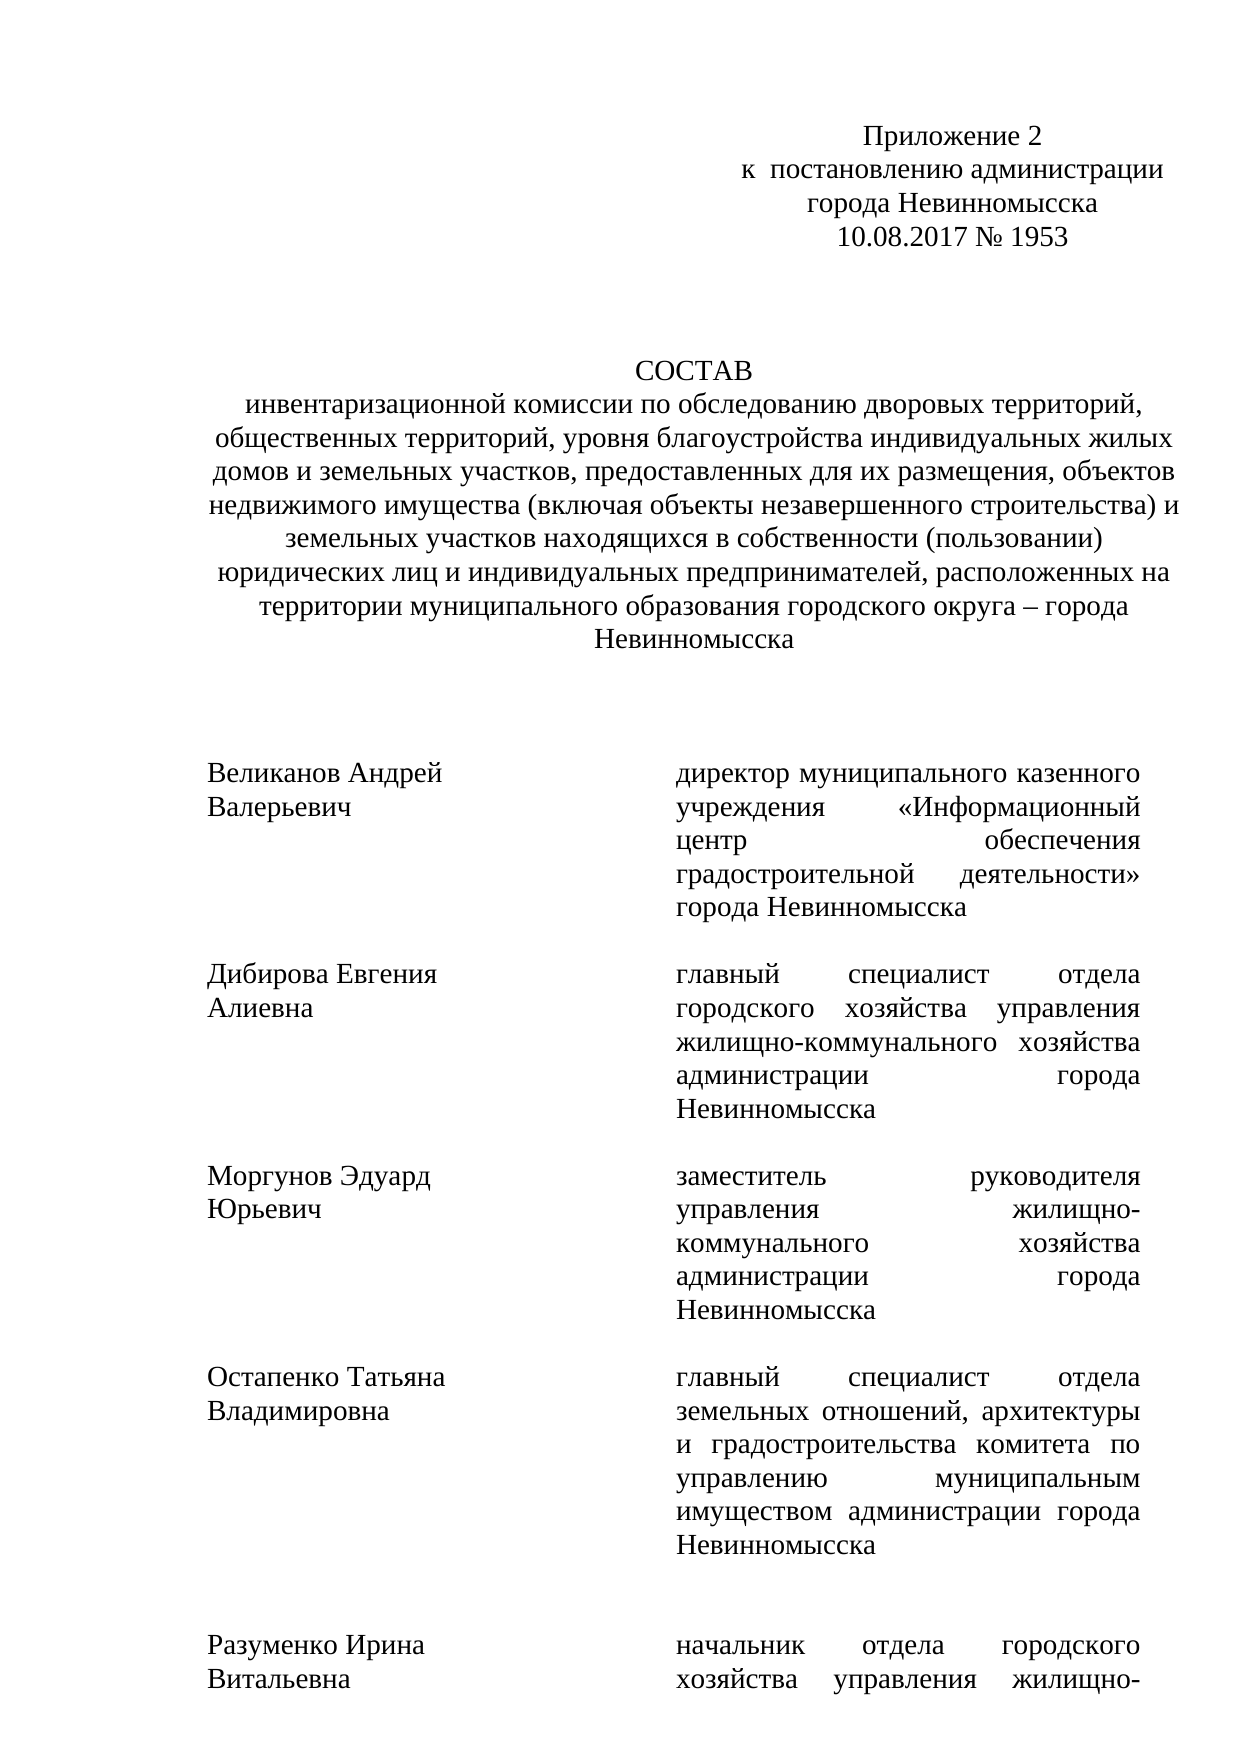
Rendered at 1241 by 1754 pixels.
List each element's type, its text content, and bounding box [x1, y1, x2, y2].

table_header Великанов Андрей Валерьевич [196, 722, 664, 923]
table_cell заместитель руководителя управления жилищно-коммунального хозяйства администрации города Невинномысска [665, 1158, 1152, 1359]
text Приложение 2 [723, 118, 1181, 152]
text инвентаризационной комиссии по обследованию дворовых территорий, общественных территорий, уровня благоустройства индивидуальных жилых домов и земельных участков, предоставленных для их размещения, объектов недвижимого имущества (включая объекты незавершенного строительства) и земельных участков находящихся в собственности (пользовании) юридических лиц и индивидуальных предпринимателей, расположенных на территории муниципального образования городского округа – города Невинномысска [207, 386, 1181, 655]
text к постановлению администрации [723, 152, 1181, 185]
table_cell Моргунов Эдуард Юрьевич [196, 1158, 664, 1359]
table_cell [196, 1628, 664, 1694]
text СОСТАВ [207, 353, 1181, 386]
table_cell Дибирова Евгения Алиевна [196, 923, 664, 1158]
table_cell главный специалист отдела городского хозяйства управления жилищно-коммунального хозяйства администрации города Невинномысска [665, 923, 1152, 1158]
table_cell Остапенко Татьяна Владимировна [196, 1359, 664, 1627]
text города Невинномысска [723, 185, 1181, 219]
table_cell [665, 1628, 1152, 1694]
table_cell главный специалист отдела земельных отношений, архитектуры и градостроительства комитета по управлению муниципальным имуществом администрации города Невинномысска [665, 1359, 1152, 1627]
text 10.08.2017 № 1953 [723, 219, 1181, 252]
table_header директор муниципального казенного учреждения «Информационный центр обеспечения градостроительной деятельности» города Невинномысска [665, 722, 1152, 923]
